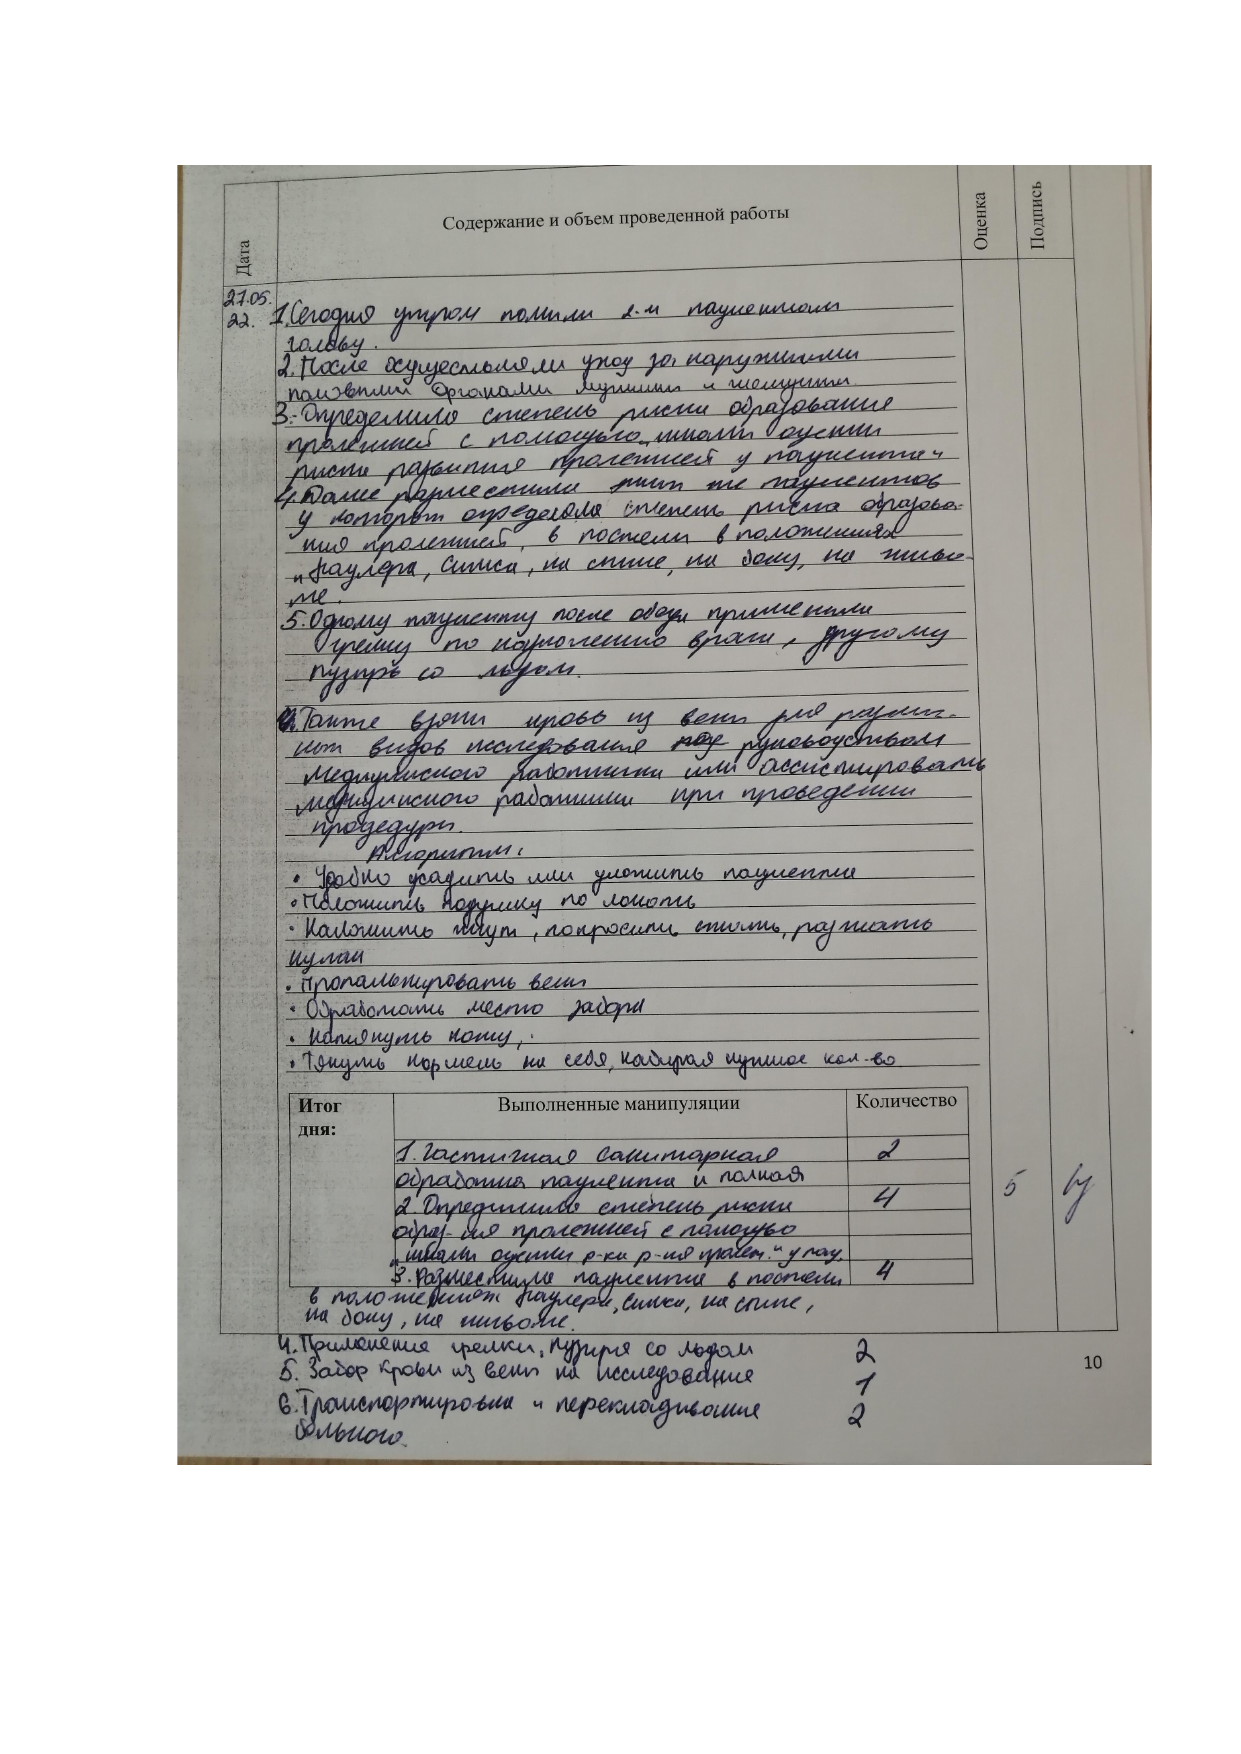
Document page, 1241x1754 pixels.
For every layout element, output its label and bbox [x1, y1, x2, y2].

picture [177, 165, 1152, 1465]
